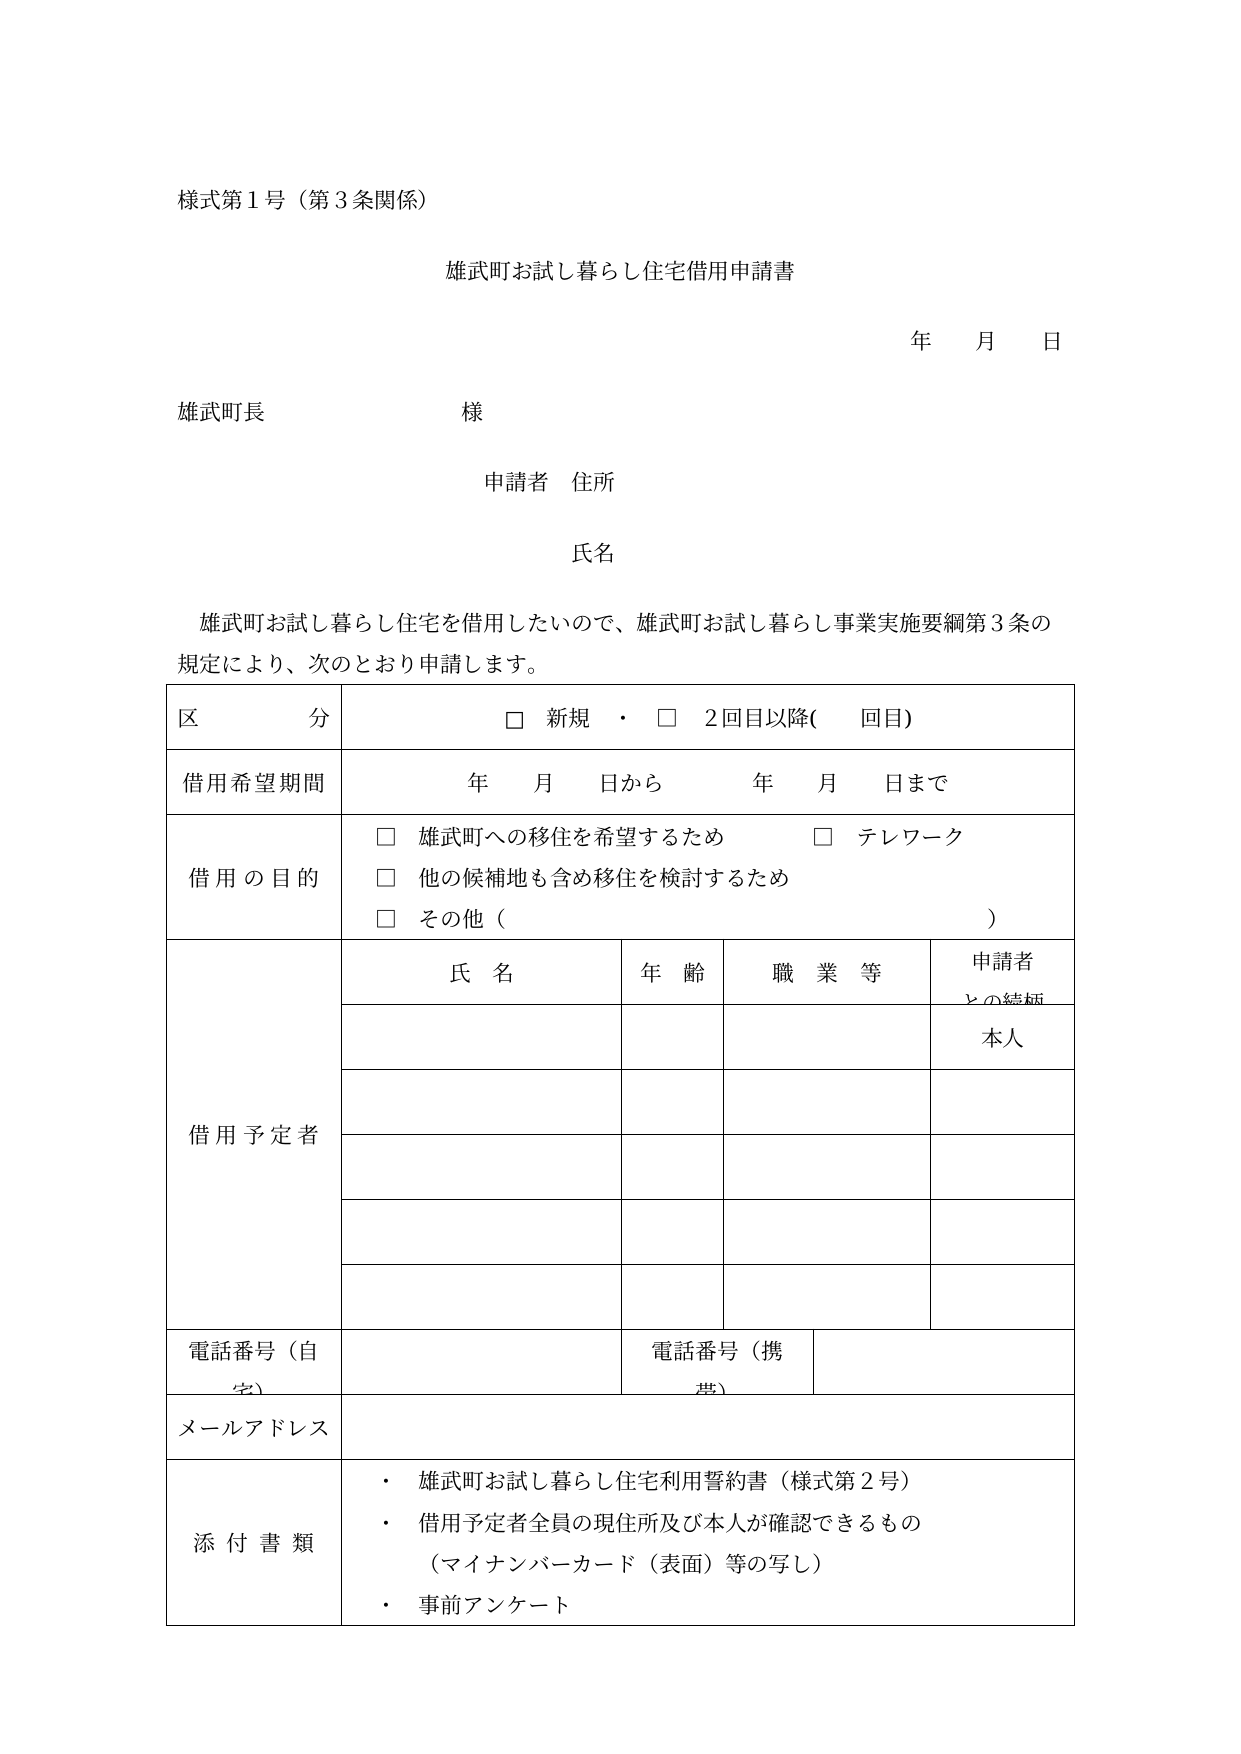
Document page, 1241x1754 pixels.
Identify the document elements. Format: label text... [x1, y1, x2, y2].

table_cell 申請者 との続柄 [931, 940, 1074, 1003]
table_cell 電話番号（携帯） [622, 1330, 813, 1393]
table_cell 年 月 日から 年 月 日まで [342, 750, 1074, 814]
text 雄武町お試し暮らし住宅借用申請書 [177, 249, 1063, 290]
table_cell □ 雄武町への移住を希望するため □ テレワーク □ 他の候補地も含め移住を検討するため □ その他（ ） [342, 815, 1074, 938]
text 年 月 日 [177, 319, 1063, 361]
table_header □ 新規 ・ □ ２回目以降( 回目) [342, 685, 1074, 749]
text 雄武町長 様 [177, 390, 1063, 431]
table_cell 氏 名 [342, 940, 621, 1003]
table_cell [931, 1135, 1074, 1198]
table_cell [724, 1135, 930, 1198]
table_cell [814, 1330, 1074, 1393]
table_cell [622, 1135, 723, 1198]
table_cell [931, 1200, 1074, 1263]
table_cell 借用希望期間 [167, 750, 341, 814]
table_cell [342, 1070, 621, 1133]
table_header 区 分 [167, 685, 341, 749]
table_cell 電話番号（自宅） [167, 1330, 341, 1393]
table_cell [931, 1070, 1074, 1133]
table_cell 本人 [931, 1005, 1074, 1068]
table_cell [342, 1330, 621, 1393]
table_cell [342, 1005, 621, 1068]
table_cell [931, 1265, 1074, 1328]
table_cell ・ 雄武町お試し暮らし住宅利用誓約書（様式第２号） ・ 借用予定者全員の現住所及び本人が確認できるもの （マイナンバーカード（表面）等の写し） ・ 事前アンケート [342, 1460, 1074, 1624]
table_cell 借用の目的 [167, 815, 341, 938]
text 雄武町お試し暮らし住宅を借用したいので、雄武町お試し暮らし事業実施要綱第３条の規定により、次のとおり申請します。 [177, 601, 1063, 684]
text 様式第１号（第３条関係） [177, 179, 1063, 220]
table_cell [342, 1200, 621, 1263]
table_cell [724, 1005, 930, 1068]
text 氏名 [177, 531, 1063, 572]
table_cell [622, 1265, 723, 1328]
text 申請者 住所 [177, 460, 1063, 502]
table_cell [342, 1395, 1074, 1458]
table_cell 添付書類 [167, 1460, 341, 1624]
table_cell [622, 1200, 723, 1263]
table_cell [724, 1265, 930, 1328]
table_cell [342, 1265, 621, 1328]
table_cell 職 業 等 [724, 940, 930, 1003]
table_cell [724, 1070, 930, 1133]
table_cell 借用予定者 [167, 940, 341, 1328]
table_cell メールアドレス [167, 1395, 341, 1458]
table_cell 年 齢 [622, 940, 723, 1003]
table_cell [622, 1005, 723, 1068]
table_cell [724, 1200, 930, 1263]
table_cell [622, 1070, 723, 1133]
table_cell [342, 1135, 621, 1198]
